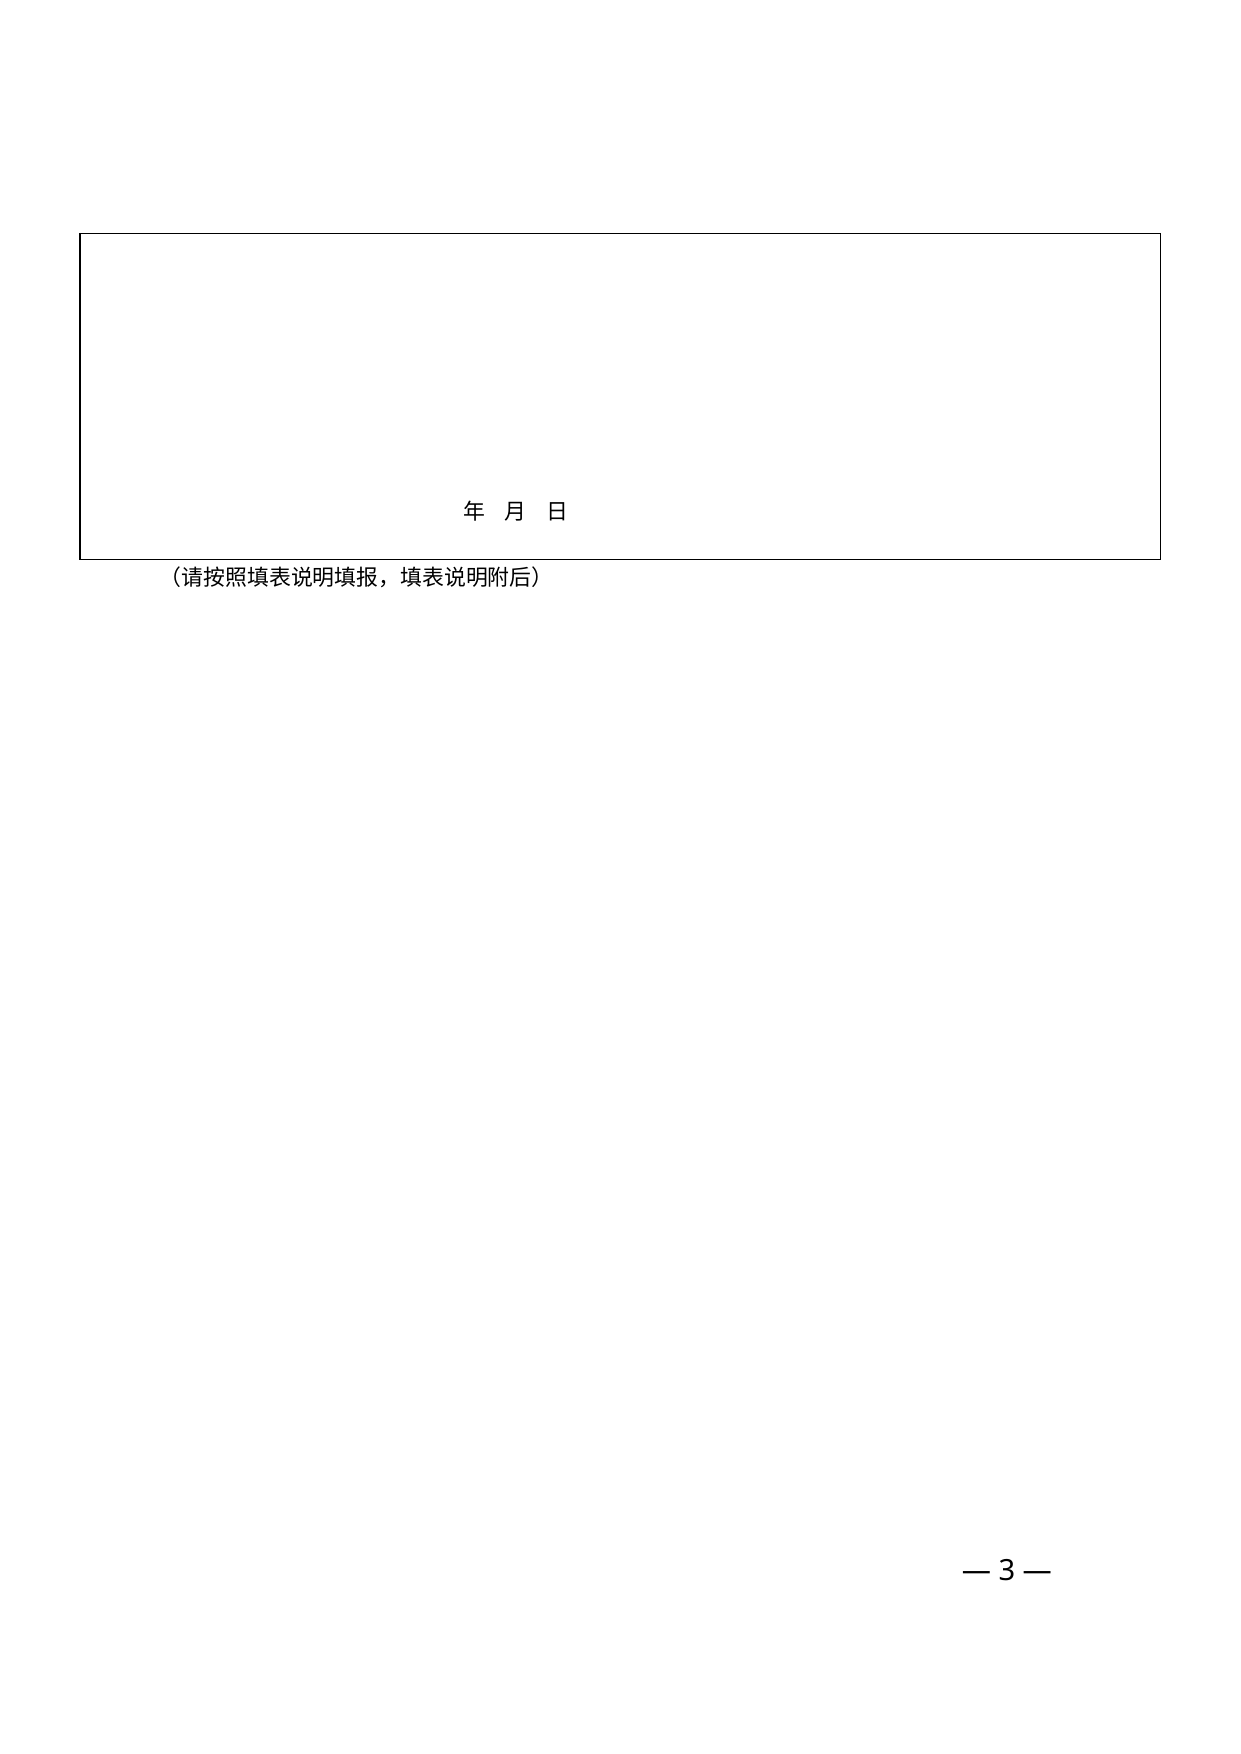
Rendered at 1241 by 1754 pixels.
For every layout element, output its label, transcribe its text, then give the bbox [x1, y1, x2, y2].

text （请按照填表说明填报，填表说明附后） [159, 560, 1081, 592]
table_cell 年 月 日 [81, 234, 1160, 559]
